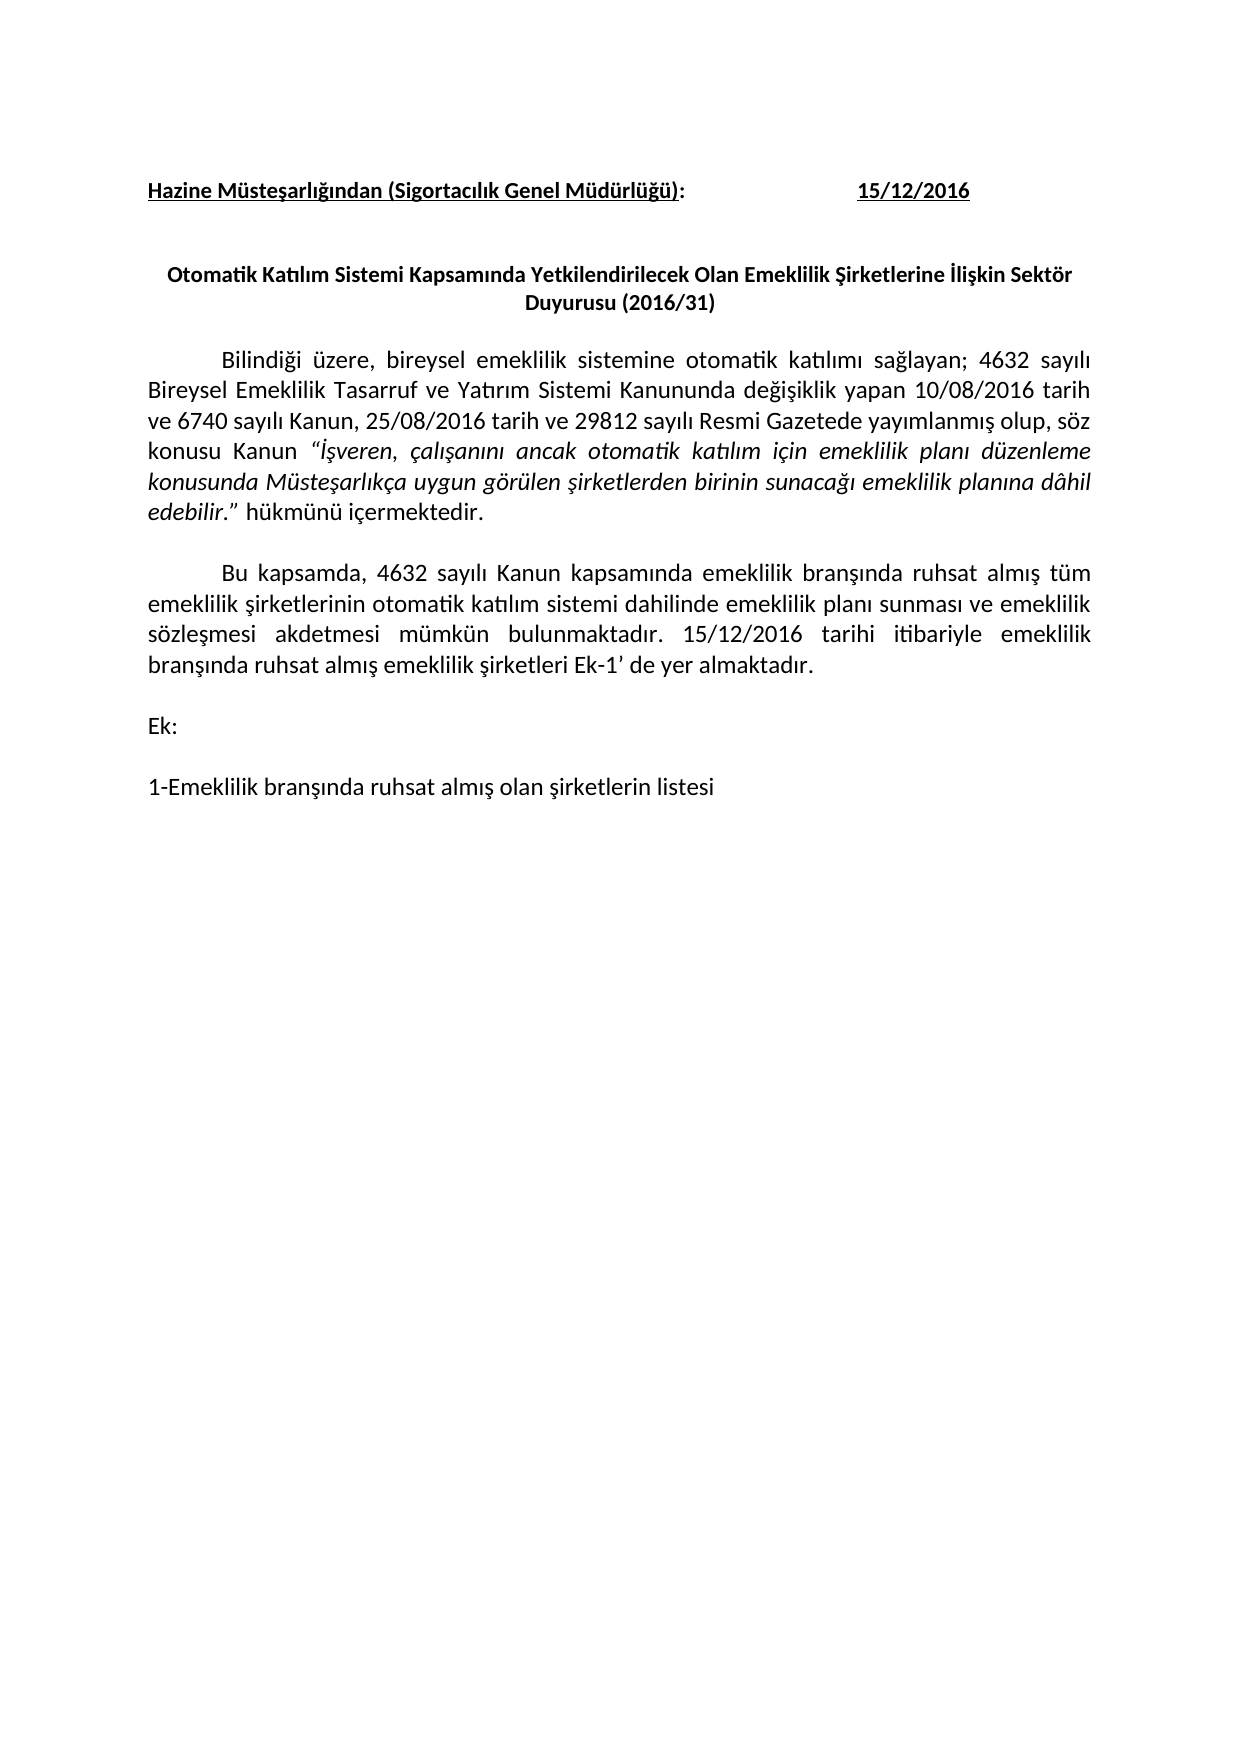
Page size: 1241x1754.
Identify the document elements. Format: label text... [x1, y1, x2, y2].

text Bu kapsamda, 4632 sayılı Kanun kapsamında emeklilik branşında ruhsat almış tüm emeklilik şirketlerinin otomatik katılım sistemi dahilinde emeklilik planı sunması ve emeklilik sözleşmesi akdetmesi mümkün bulunmaktadır. 15/12/2016 tarihi itibariyle emeklilik branşında ruhsat almış emeklilik şirketleri Ek-1’ de yer almaktadır. [148, 557, 1092, 679]
text Bilindiği üzere, bireysel emeklilik sistemine otomatik katılımı sağlayan; 4632 sayılı Bireysel Emeklilik Tasarruf ve Yatırım Sistemi Kanununda değişiklik yapan 10/08/2016 tarih ve 6740 sayılı Kanun, 25/08/2016 tarih ve 29812 sayılı Resmi Gazetede yayımlanmış olup, söz konusu Kanun “İşveren, çalışanını ancak otomatik katılım için emeklilik planı düzenleme konusunda Müsteşarlıkça uygun görülen şirketlerden birinin sunacağı emeklilik planına dâhil edebilir.” hükmünü içermektedir. [148, 344, 1092, 527]
text Otomatik Katılım Sistemi Kapsamında Yetkilendirilecek Olan Emeklilik Şirketlerine İlişkin Sektör Duyurusu (2016/31) [148, 260, 1092, 316]
text Ek: [148, 710, 1092, 741]
text 1-Emeklilik branşında ruhsat almış olan şirketlerin listesi [148, 771, 1092, 802]
text Hazine Müsteşarlığından (Sigortacılık Genel Müdürlüğü): 15/12/2016 [148, 176, 1092, 204]
